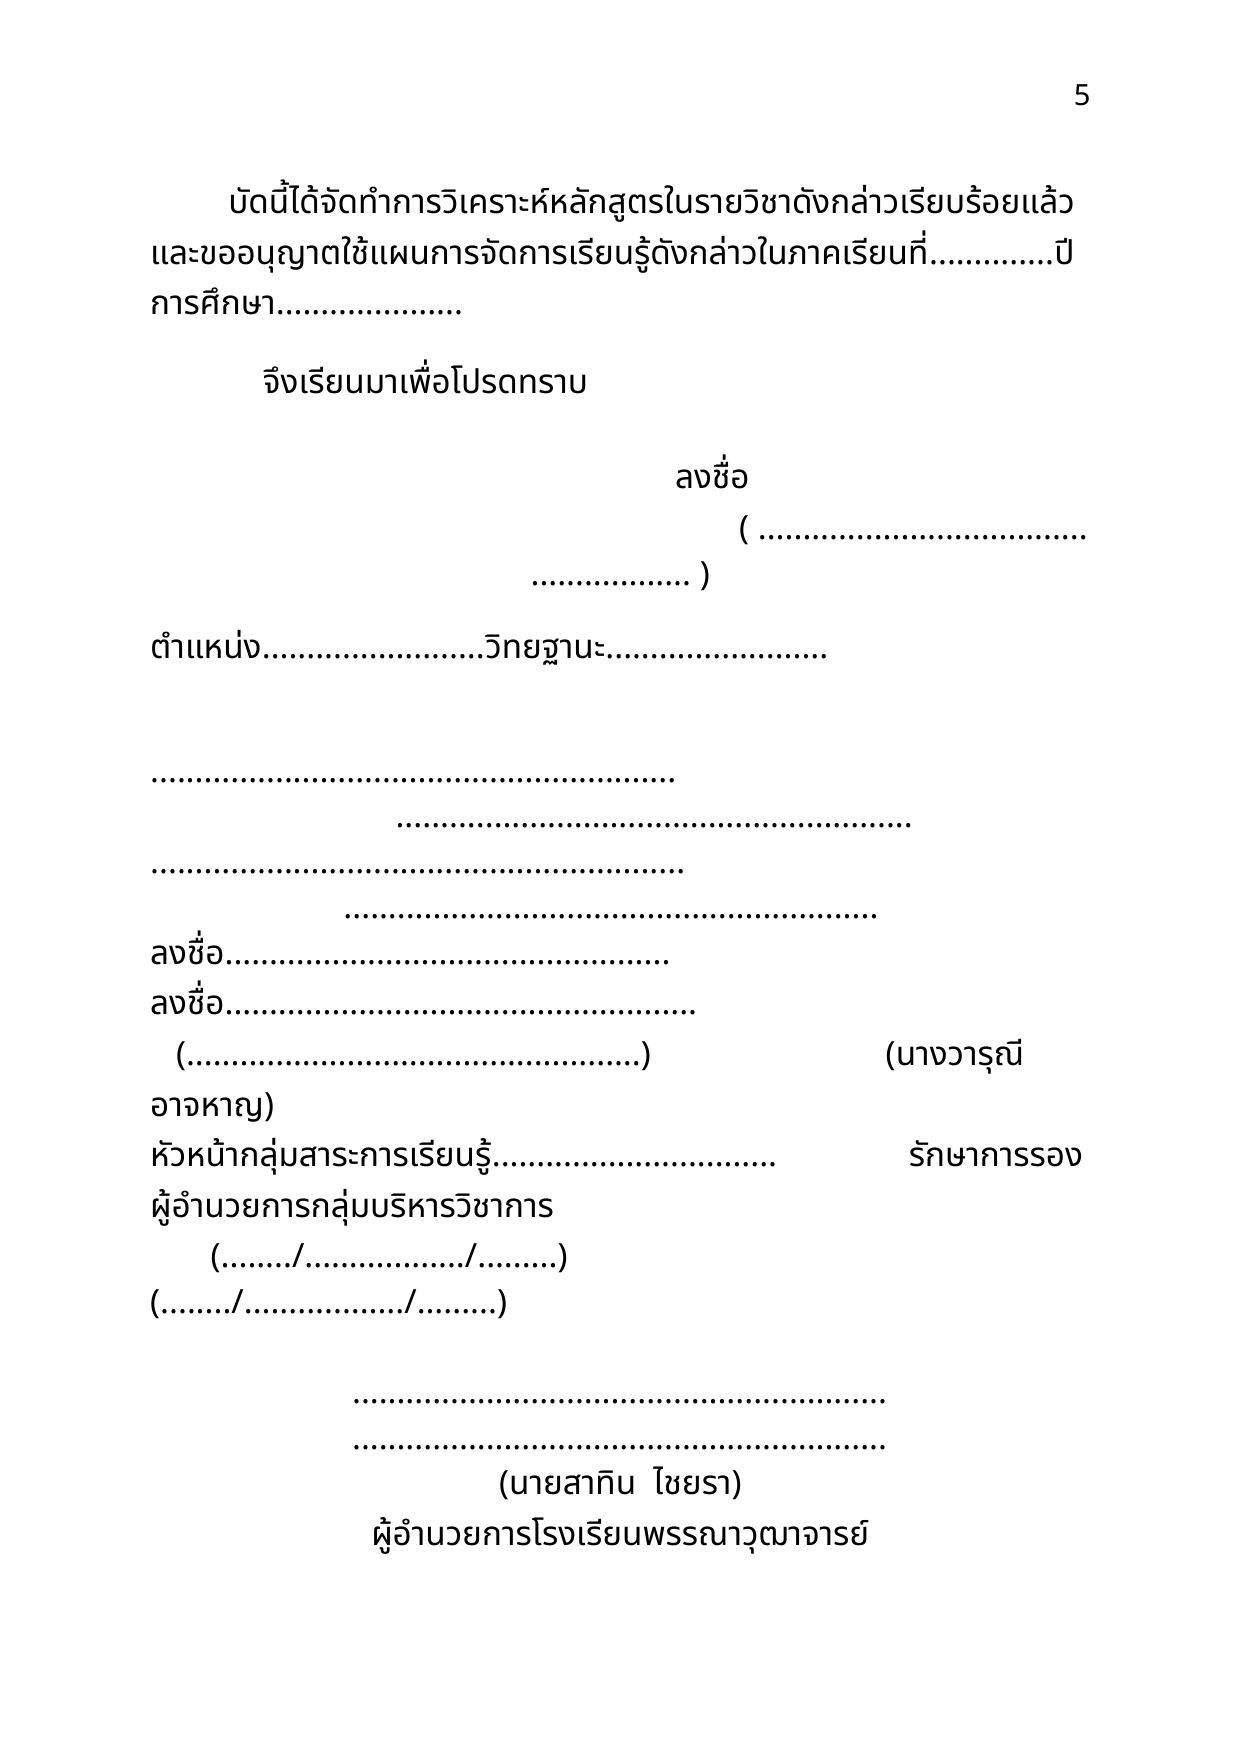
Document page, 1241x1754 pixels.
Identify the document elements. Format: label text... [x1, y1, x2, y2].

text ( ....................................................... ) [150, 504, 1090, 595]
text ตำแหน่ง.........................วิทยฐานะ......................... [150, 595, 1090, 673]
text ลงชื่อ.................................................. ลงชื่อ..................................................... [150, 928, 1090, 1030]
text ............................................................ [150, 1368, 1090, 1414]
text ............................................................ [150, 1414, 1090, 1459]
text จึงเรียนมาเพื่อโปรดทราบ [150, 358, 1090, 408]
text ............................................................ ............................................................ [150, 838, 1090, 928]
text ลงชื่อ [150, 453, 1090, 504]
text ........................................................... .......................................................... [150, 747, 1090, 838]
text (นายสาทิน ไชยรา) [150, 1459, 1090, 1510]
text ผู้อำนวยการโรงเรียนพรรณาวุฒาจารย์ [150, 1510, 1090, 1560]
text (......../................../.........) (......../................../.........) [150, 1232, 1090, 1323]
text (...................................................) (นางวารุณี อาจหาญ) [150, 1030, 1090, 1131]
text บัดนี้ได้จัดทำการวิเคราะห์หลักสูตรในรายวิชาดังกล่าวเรียบร้อยแล้ว และขออนุญาตใช้แผนการจัดการเรียนรู้ดังกล่าวในภาคเรียนที่..............ปีการศึกษา..................... [150, 178, 1090, 330]
text หัวหน้ากลุ่มสาระการเรียนรู้................................ รักษาการรองผู้อำนวยการกลุ่มบริหารวิชาการ [150, 1131, 1090, 1232]
